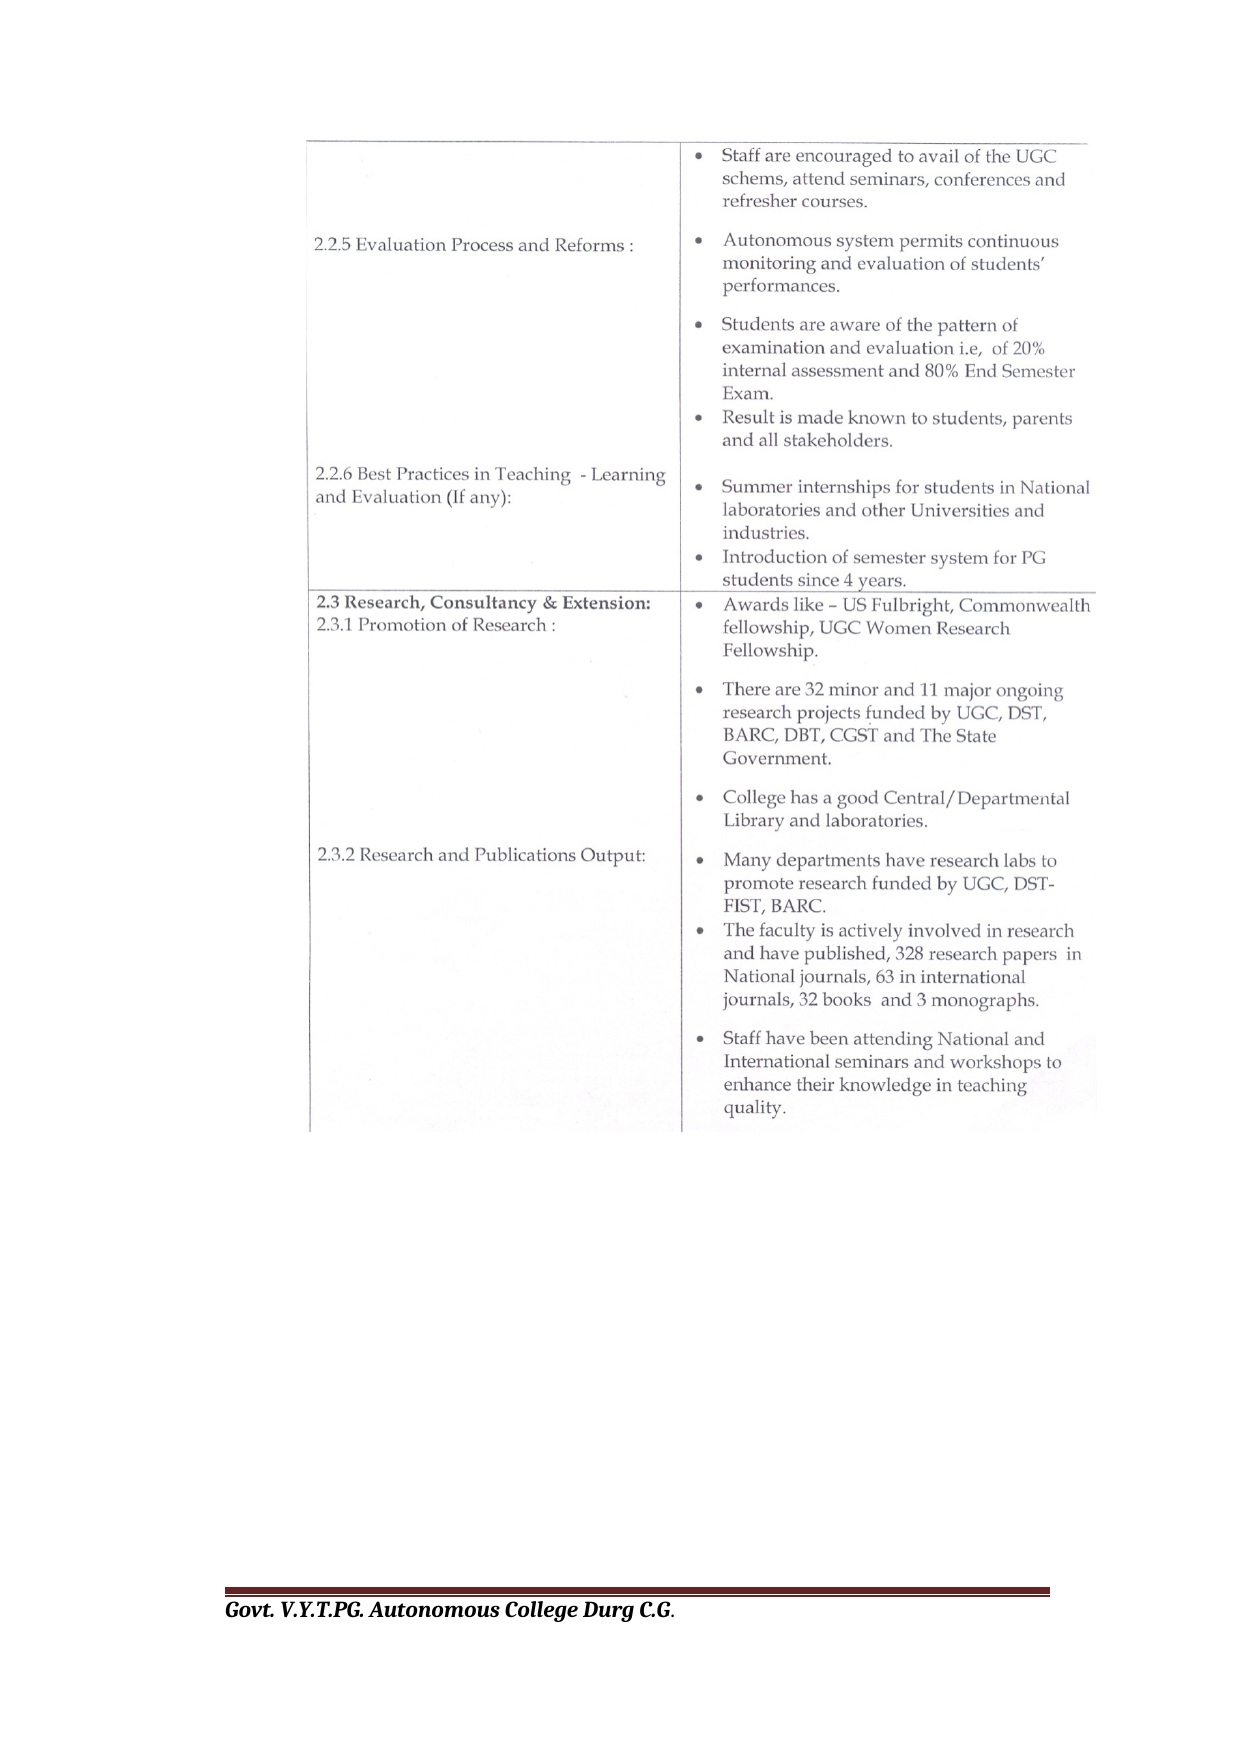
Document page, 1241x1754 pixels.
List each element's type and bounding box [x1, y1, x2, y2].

picture [306, 140, 1097, 1132]
